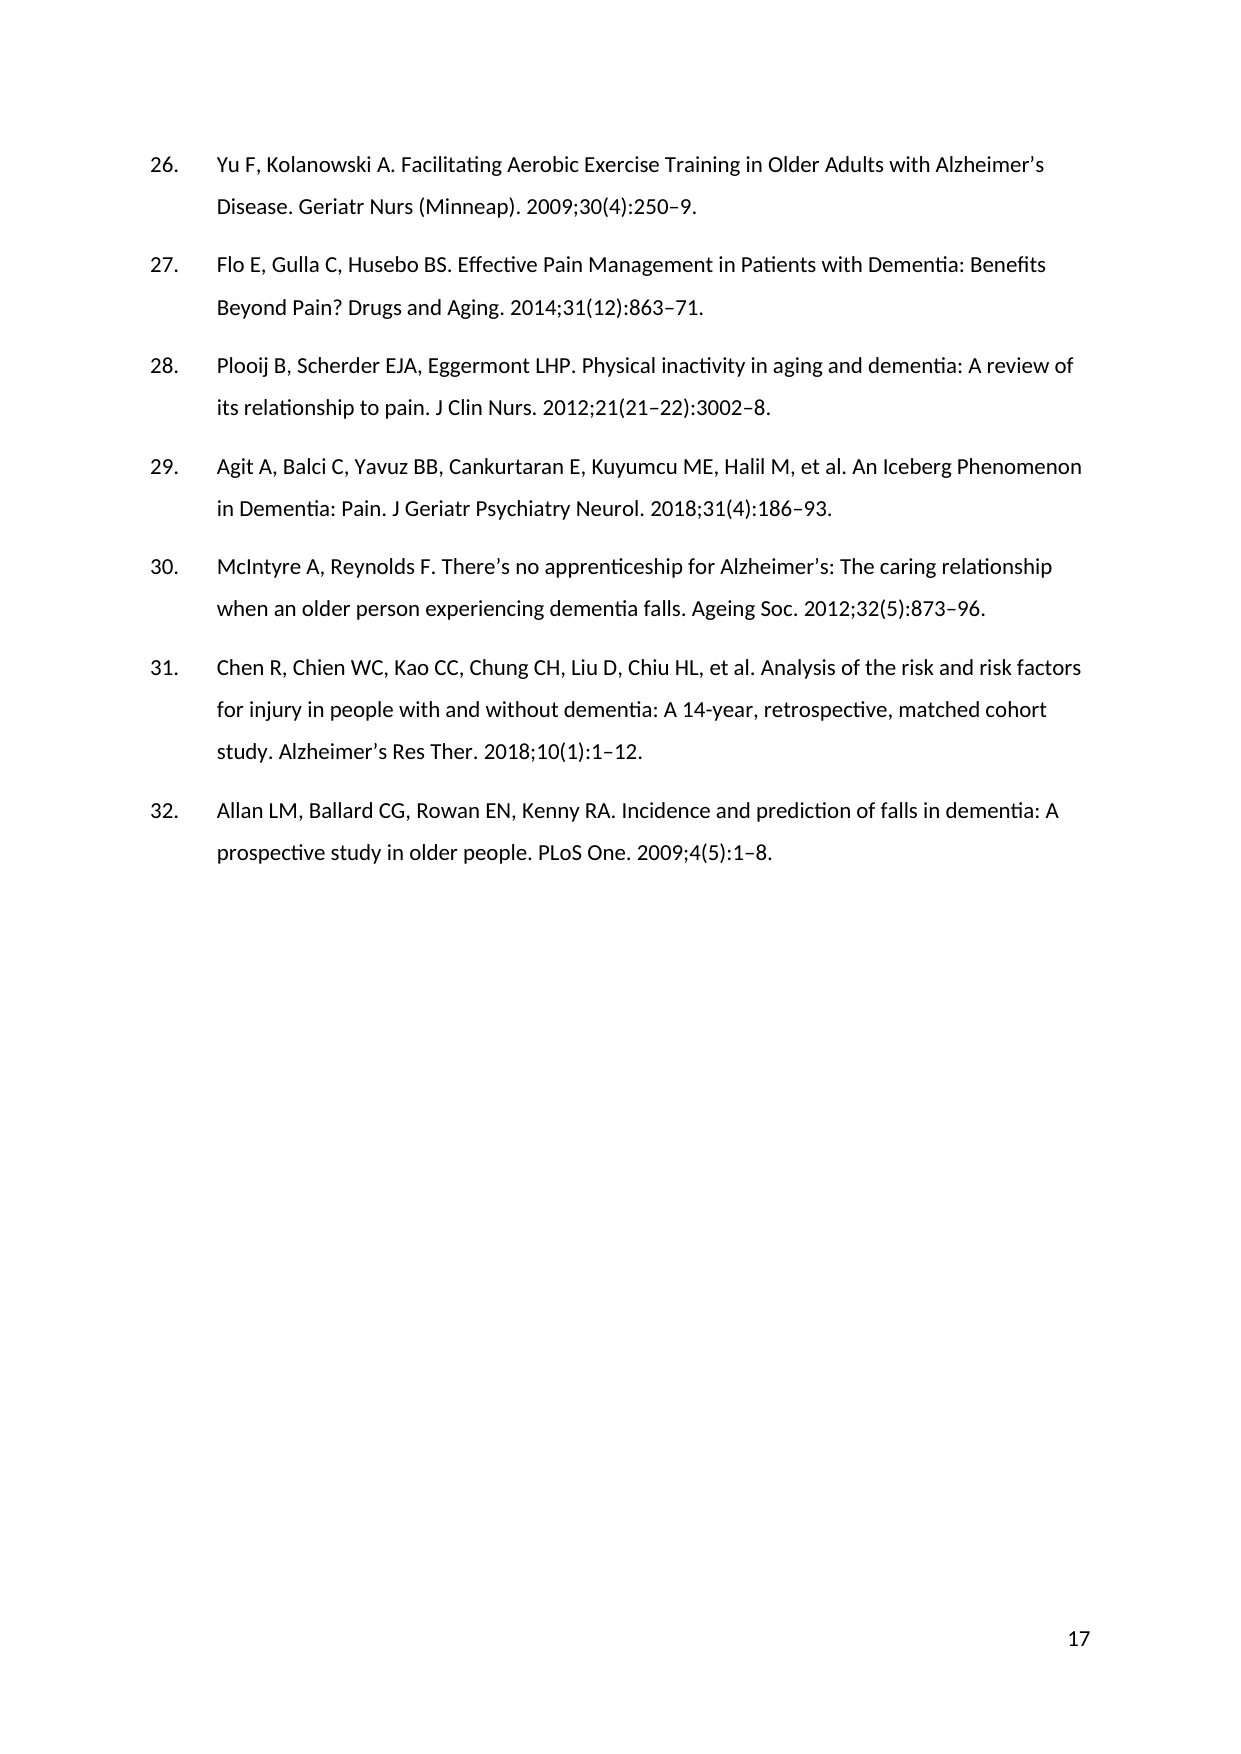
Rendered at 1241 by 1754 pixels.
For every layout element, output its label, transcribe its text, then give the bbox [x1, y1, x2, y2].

text 32. Allan LM, Ballard CG, Rowan EN, Kenny RA. Incidence and prediction of falls in dementia: A prospective study in older people. PLoS One. 2009;4(5):1–8. [150, 796, 1090, 866]
text 27. Flo E, Gulla C, Husebo BS. Effective Pain Management in Patients with Dementia: Benefits Beyond Pain? Drugs and Aging. 2014;31(12):863–71. [150, 251, 1090, 321]
text 31. Chen R, Chien WC, Kao CC, Chung CH, Liu D, Chiu HL, et al. Analysis of the risk and risk factors for injury in people with and without dementia: A 14-year, retrospective, matched cohort study. Alzheimer’s Res Ther. 2018;10(1):1–12. [150, 653, 1090, 765]
text 28. Plooij B, Scherder EJA, Eggermont LHP. Physical inactivity in aging and dementia: A review of its relationship to pain. J Clin Nurs. 2012;21(21–22):3002–8. [150, 351, 1090, 421]
text 30. McIntyre A, Reynolds F. There’s no apprenticeship for Alzheimer’s: The caring relationship when an older person experiencing dementia falls. Ageing Soc. 2012;32(5):873–96. [150, 552, 1090, 622]
text 29. Agit A, Balci C, Yavuz BB, Cankurtaran E, Kuyumcu ME, Halil M, et al. An Iceberg Phenomenon in Dementia: Pain. J Geriatr Psychiatry Neurol. 2018;31(4):186–93. [150, 452, 1090, 522]
text 26. Yu F, Kolanowski A. Facilitating Aerobic Exercise Training in Older Adults with Alzheimer’s Disease. Geriatr Nurs (Minneap). 2009;30(4):250–9. [150, 150, 1090, 220]
